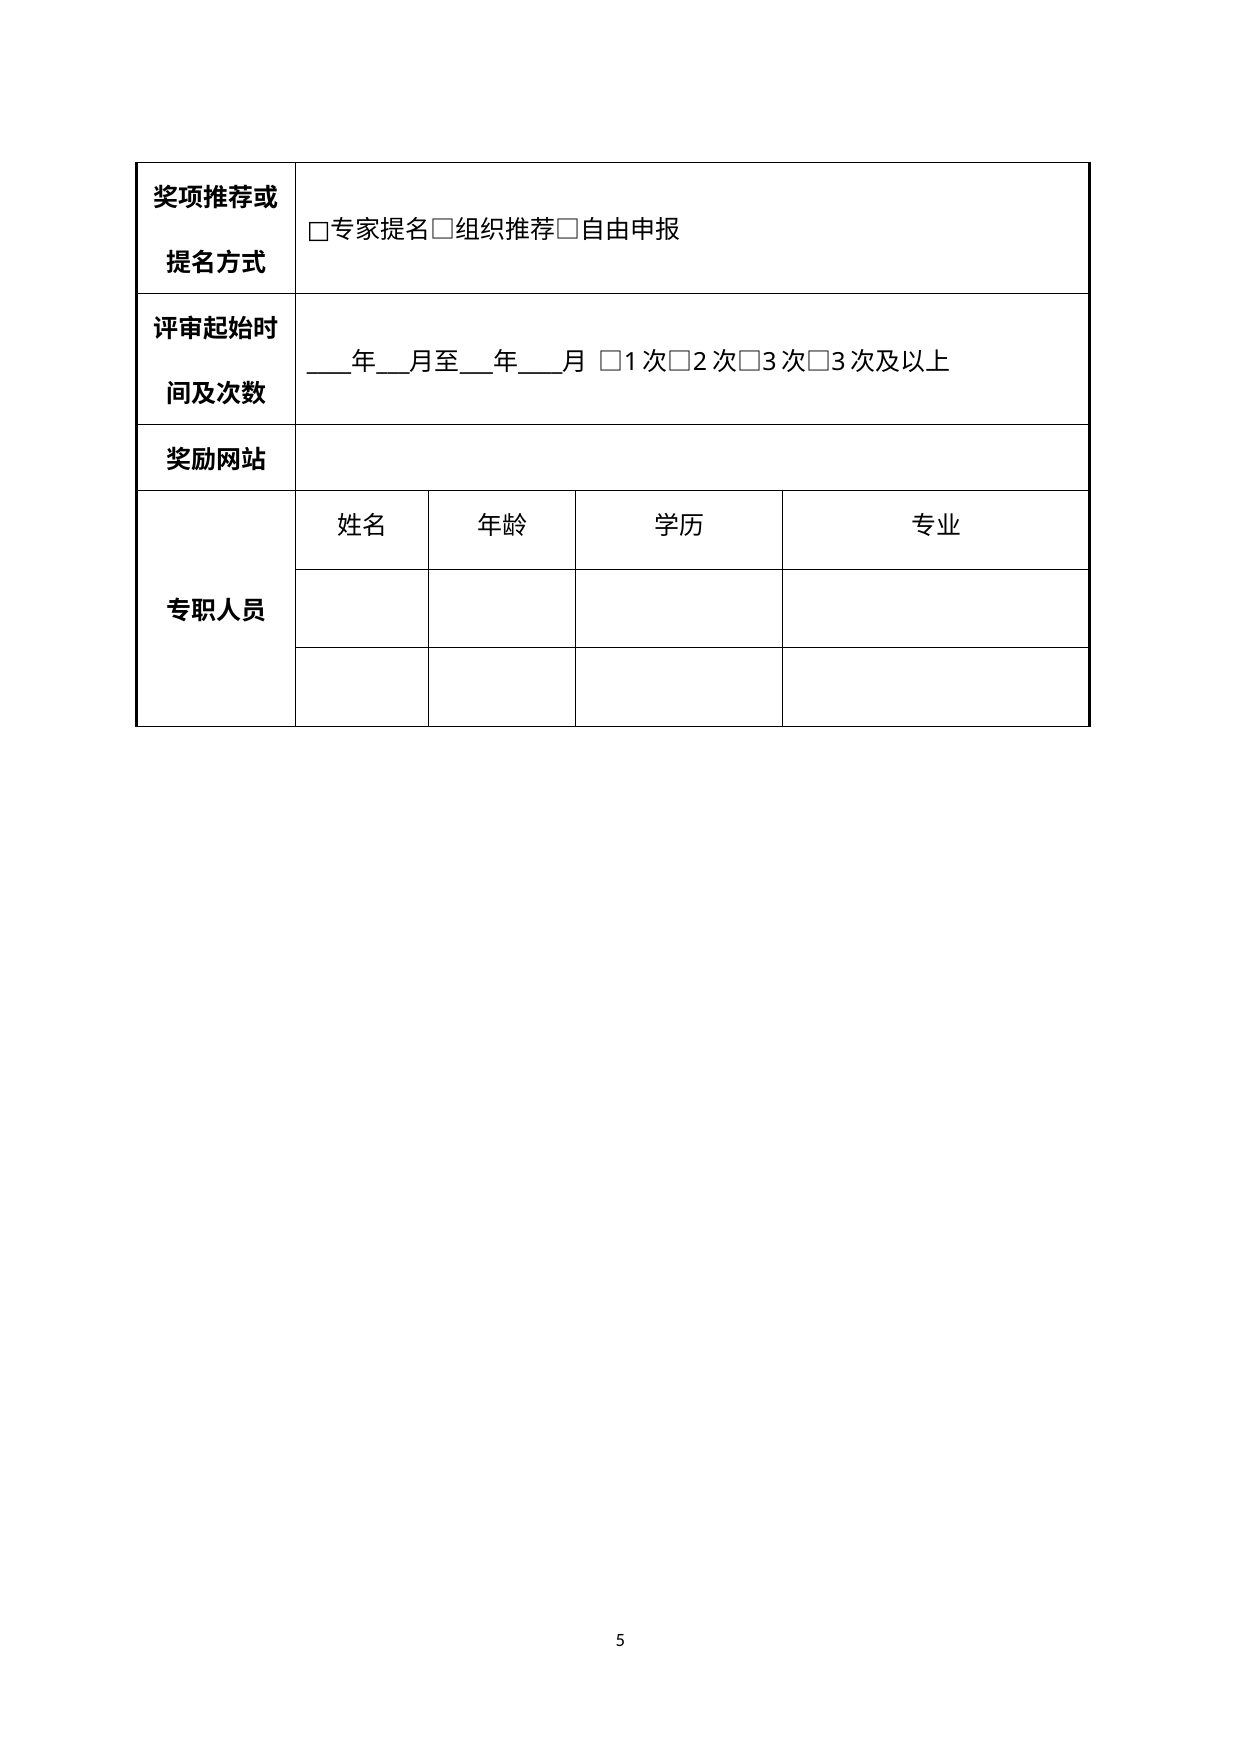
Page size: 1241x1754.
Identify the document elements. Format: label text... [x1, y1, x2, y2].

table_cell 学历 [576, 491, 782, 569]
table_cell 专业 [783, 491, 1088, 569]
table_cell [783, 570, 1088, 647]
table_cell 姓名 [296, 491, 428, 569]
table_cell 奖项推荐或提名方式 [138, 163, 295, 293]
table_cell [296, 425, 1088, 490]
table_cell [429, 648, 575, 726]
table_cell 奖励网站 [138, 425, 295, 490]
table_cell [576, 648, 782, 726]
table_cell [576, 570, 782, 647]
table_cell ____年___月至___年____月 □1次□2次□3次□3次及以上 [296, 294, 1088, 424]
table_cell 专职人员 [138, 491, 295, 726]
table_cell [296, 648, 428, 726]
table_cell □专家提名□组织推荐□自由申报 [296, 163, 1088, 293]
table_cell 评审起始时间及次数 [138, 294, 295, 424]
table_cell [296, 570, 428, 647]
table_cell [429, 570, 575, 647]
table_cell [783, 648, 1088, 726]
table_cell 年龄 [429, 491, 575, 569]
